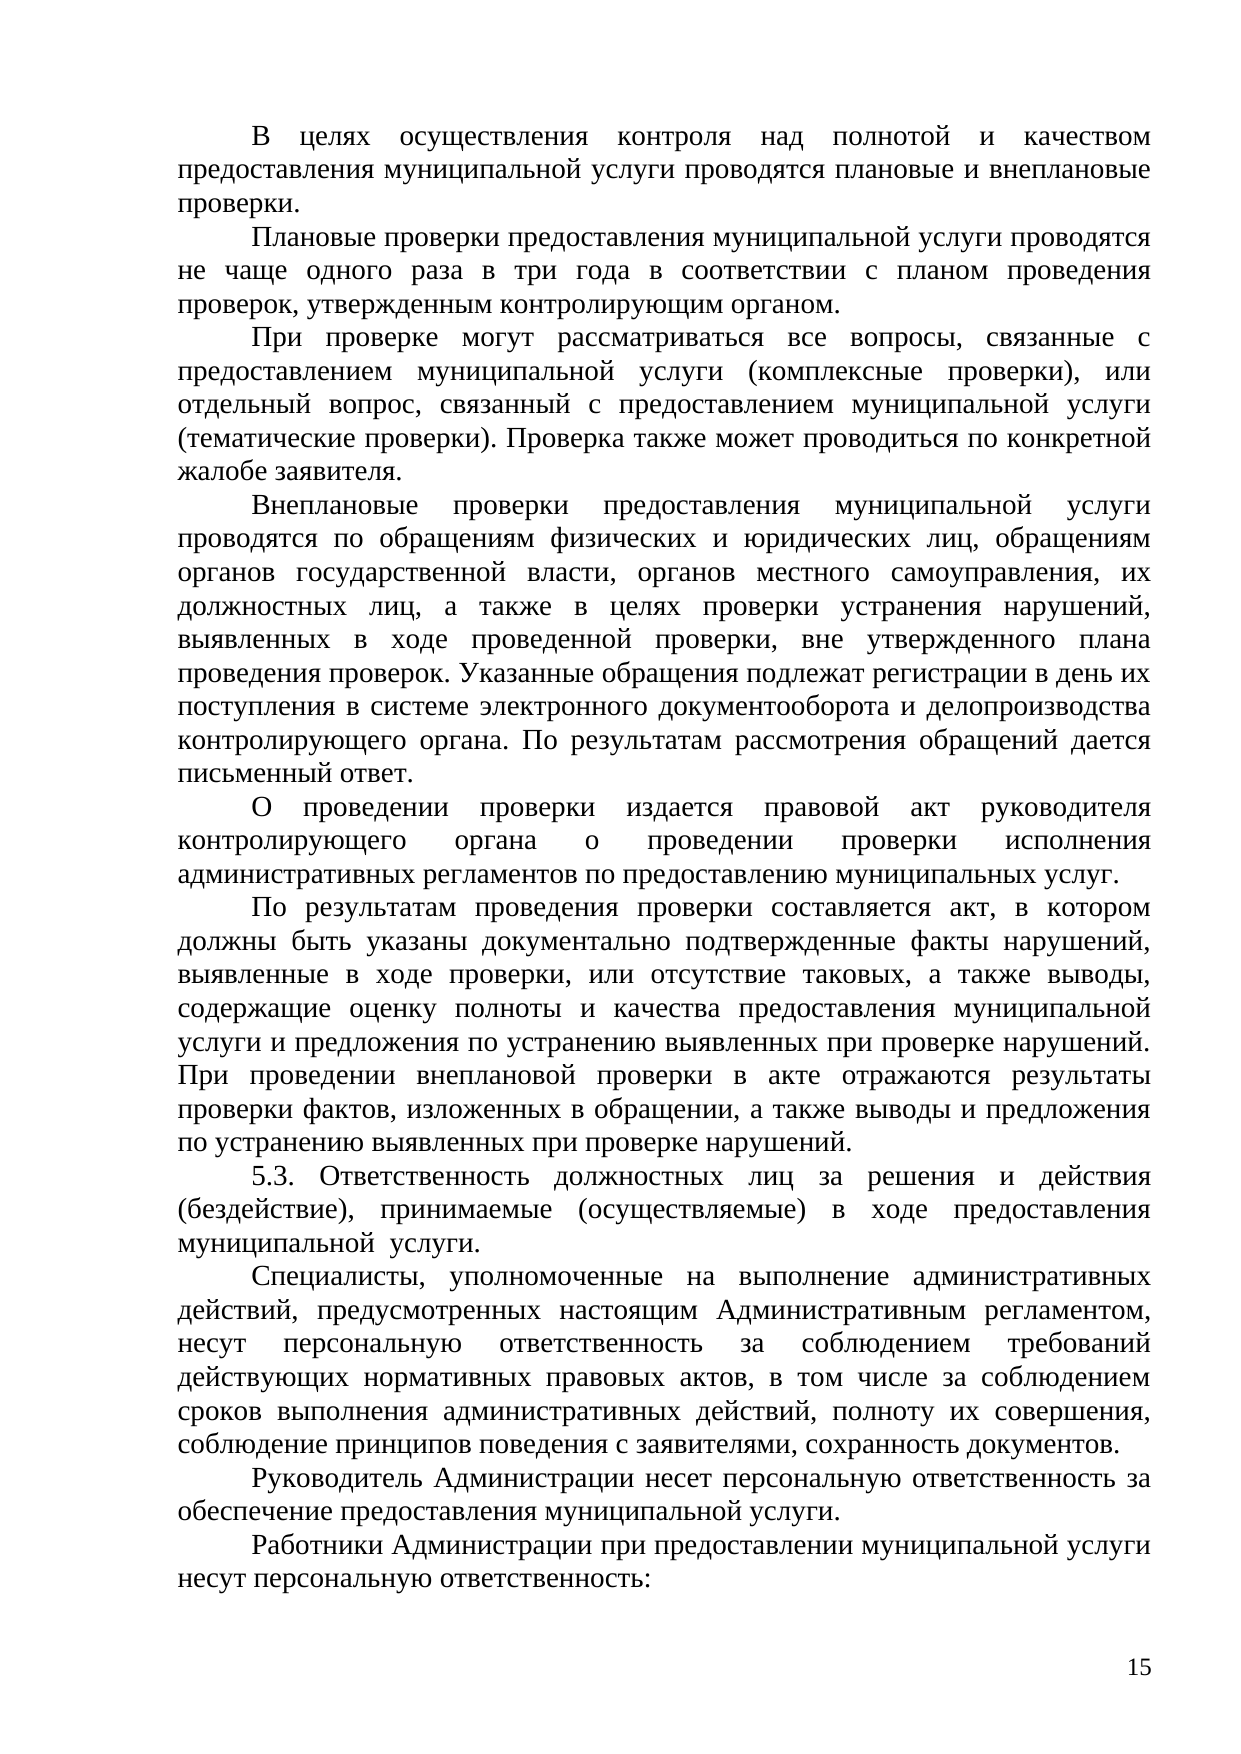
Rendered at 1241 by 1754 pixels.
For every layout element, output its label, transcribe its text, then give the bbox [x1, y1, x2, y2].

text 5.3. Ответственность должностных лиц за решения и действия (бездействие), принимаемые (осуществляемые) в ходе предоставления муниципальной услуги. [177, 1158, 1152, 1258]
text Руководитель Администрации несет персональную ответственность за обеспечение предоставления муниципальной услуги. [177, 1460, 1152, 1527]
text Внеплановые проверки предоставления муниципальной услуги проводятся по обращениям физических и юридических лиц, обращениям органов государственной власти, органов местного самоуправления, их должностных лиц, а также в целях проверки устранения нарушений, выявленных в ходе проведенной проверки, вне утвержденного плана проведения проверок. Указанные обращения подлежат регистрации в день их поступления в системе электронного документооборота и делопроизводства контролирующего органа. По результатам рассмотрения обращений дается письменный ответ. [177, 487, 1152, 789]
text Плановые проверки предоставления муниципальной услуги проводятся не чаще одного раза в три года в соответствии с планом проведения проверок, утвержденным контролирующим органом. [177, 219, 1152, 319]
text Работники Администрации при предоставлении муниципальной услуги несут персональную ответственность: [177, 1527, 1152, 1594]
text В целях осуществления контроля над полнотой и качеством предоставления муниципальной услуги проводятся плановые и внеплановые проверки. [177, 118, 1152, 219]
text Специалисты, уполномоченные на выполнение административных действий, предусмотренных настоящим Административным регламентом, несут персональную ответственность за соблюдением требований действующих нормативных правовых актов, в том числе за соблюдением сроков выполнения административных действий, полноту их совершения, соблюдение принципов поведения с заявителями, сохранность документов. [177, 1258, 1152, 1460]
text По результатам проведения проверки составляется акт, в котором должны быть указаны документально подтвержденные факты нарушений, выявленные в ходе проверки, или отсутствие таковых, а также выводы, содержащие оценку полноты и качества предоставления муниципальной услуги и предложения по устранению выявленных при проверке нарушений. При проведении внеплановой проверки в акте отражаются результаты проверки фактов, изложенных в обращении, а также выводы и предложения по устранению выявленных при проверке нарушений. [177, 889, 1152, 1158]
text О проведении проверки издается правовой акт руководителя контролирующего органа о проведении проверки исполнения административных регламентов по предоставлению муниципальных услуг. [177, 789, 1152, 889]
text При проверке могут рассматриваться все вопросы, связанные с предоставлением муниципальной услуги (комплексные проверки), или отдельный вопрос, связанный с предоставлением муниципальной услуги (тематические проверки). Проверка также может проводиться по конкретной жалобе заявителя. [177, 319, 1152, 487]
